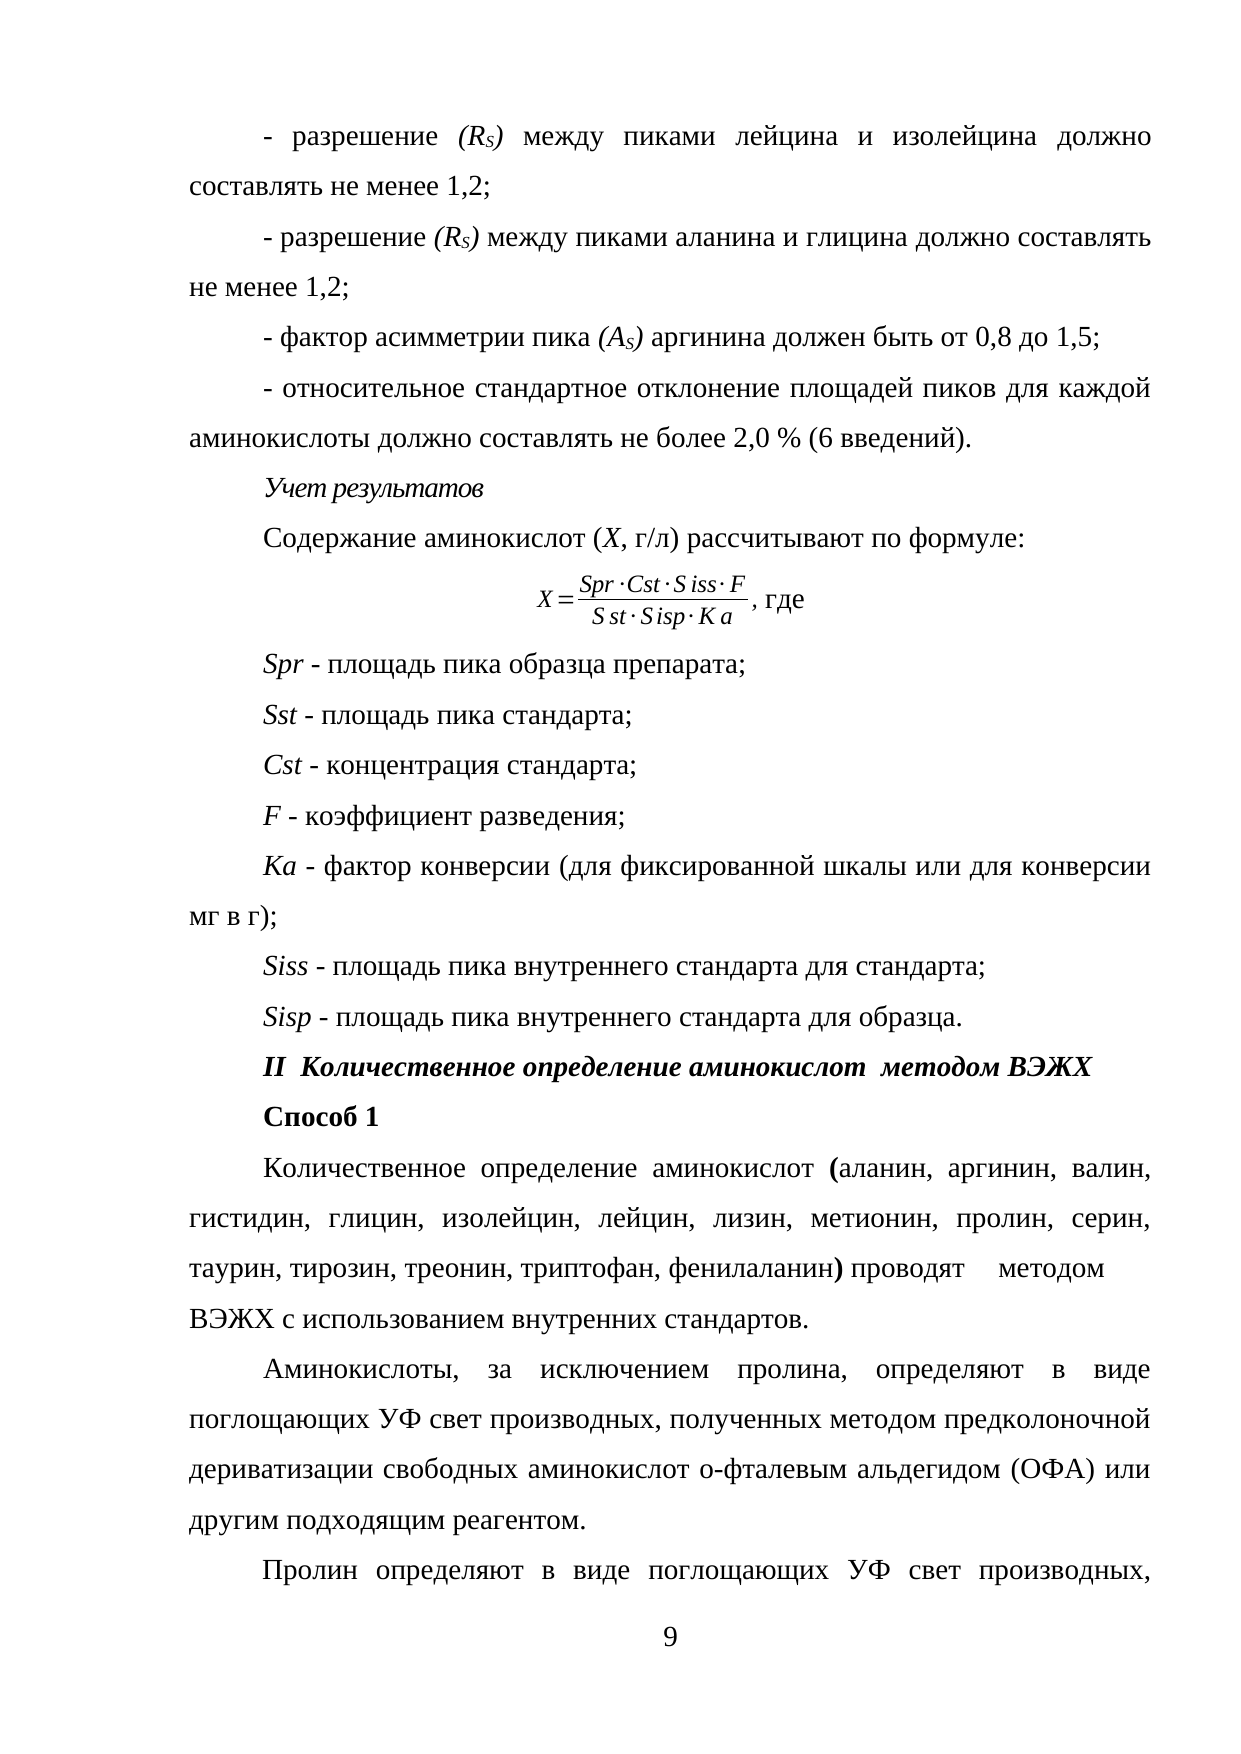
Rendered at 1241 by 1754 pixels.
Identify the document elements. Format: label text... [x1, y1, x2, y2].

text II Количественное определение аминокислот методом ВЭЖХ [189, 1049, 1152, 1083]
text F - коэффициент разведения; [189, 798, 1152, 831]
text - относительное стандартное отклонение площадей пиков для каждой аминокислоты должно составлять не более 2,0 % (6 введений). [189, 370, 1152, 453]
text Sst - площадь пика стандарта; [189, 697, 1152, 731]
text где [189, 571, 1152, 630]
text - фактор асимметрии пика (AS) аргинина должен быть от 0,8 до 1,5; [189, 319, 1152, 353]
text Содержание аминокислот (X, г/л) рассчитывают по формуле: [189, 521, 1152, 554]
text Аминокислоты, за исключением пролина, определяют в виде поглощающих УФ свет производных, полученных методом предколоночной дериватизации свободных аминокислот о-фталевым альдегидом (ОФА) или другим подходящим реагентом. [189, 1351, 1152, 1536]
text Siss - площадь пика внутреннего стандарта для стандарта; [189, 948, 1152, 982]
text Способ 1 [189, 1099, 1152, 1133]
text Spr - площадь пика образца препарата; [189, 647, 1152, 680]
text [189, 1552, 1152, 1586]
text Cst - концентрация стандарта; [189, 747, 1152, 781]
text - разрешение (RS) между пиками лейцина и изолейцина должно составлять не менее 1,2; [189, 118, 1152, 202]
text Sisp - площадь пика внутреннего стандарта для образца. [189, 999, 1152, 1032]
text Количественное определение аминокислот (аланин, аргинин, валин, гистидин, глицин, изолейцин, лейцин, лизин, метионин, пролин, серин, таурин, тирозин, треонин, триптофан, фенилаланин) проводят методом ВЭЖХ с использованием внутренних стандартов. [189, 1150, 1152, 1334]
text Учет результатов [189, 470, 1152, 504]
text - разрешение (RS) между пиками аланина и глицина должно составлять не менее 1,2; [189, 219, 1152, 303]
text Ka - фактор конверсии (для фиксированной шкалы или для конверсии мг в г); [189, 848, 1152, 932]
